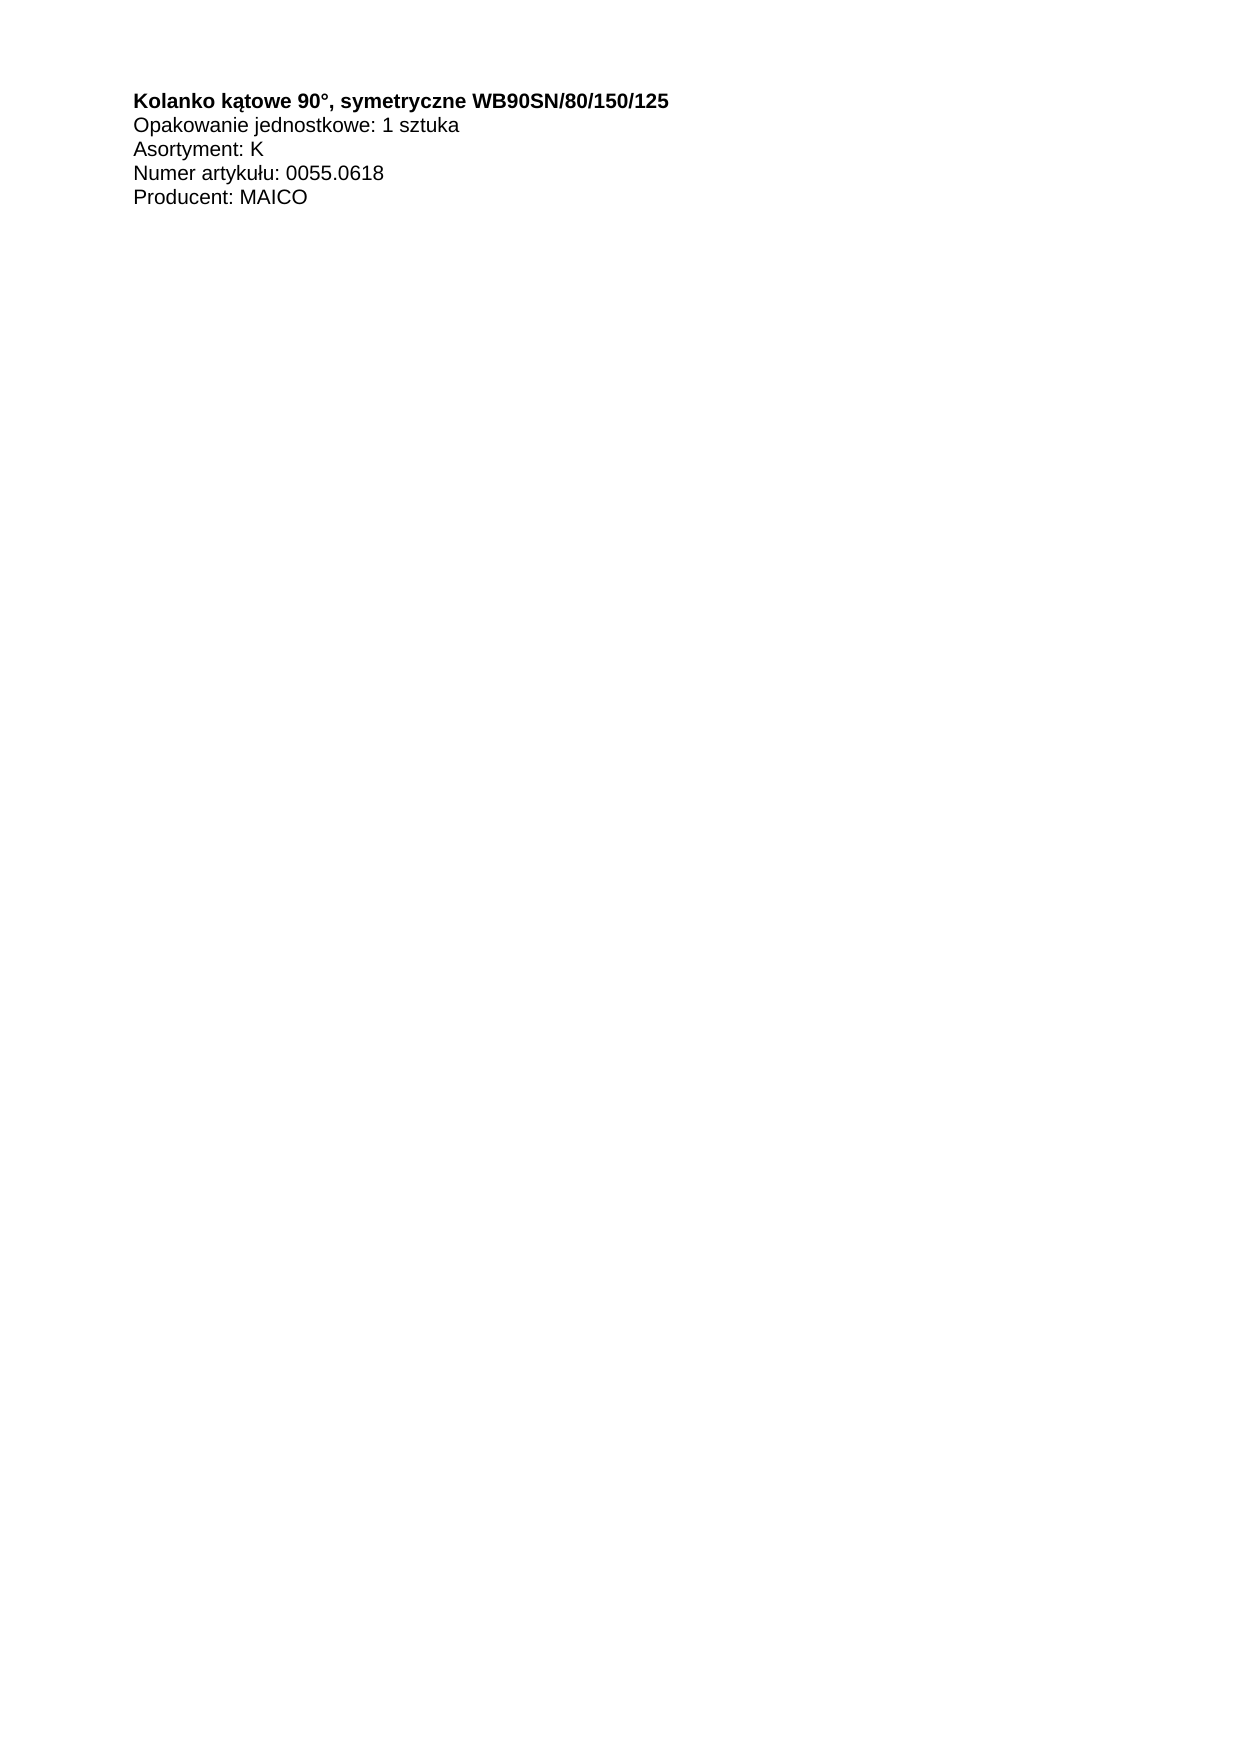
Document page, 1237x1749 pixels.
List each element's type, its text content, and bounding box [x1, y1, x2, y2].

text Kolanko kątowe 90°, symetryczne WB90SN/80/150/125Opakowanie jednostkowe: 1 sztukaAsortyment: K Numer artykułu: 0055.0618Producent: MAICO [133, 89, 1148, 208]
